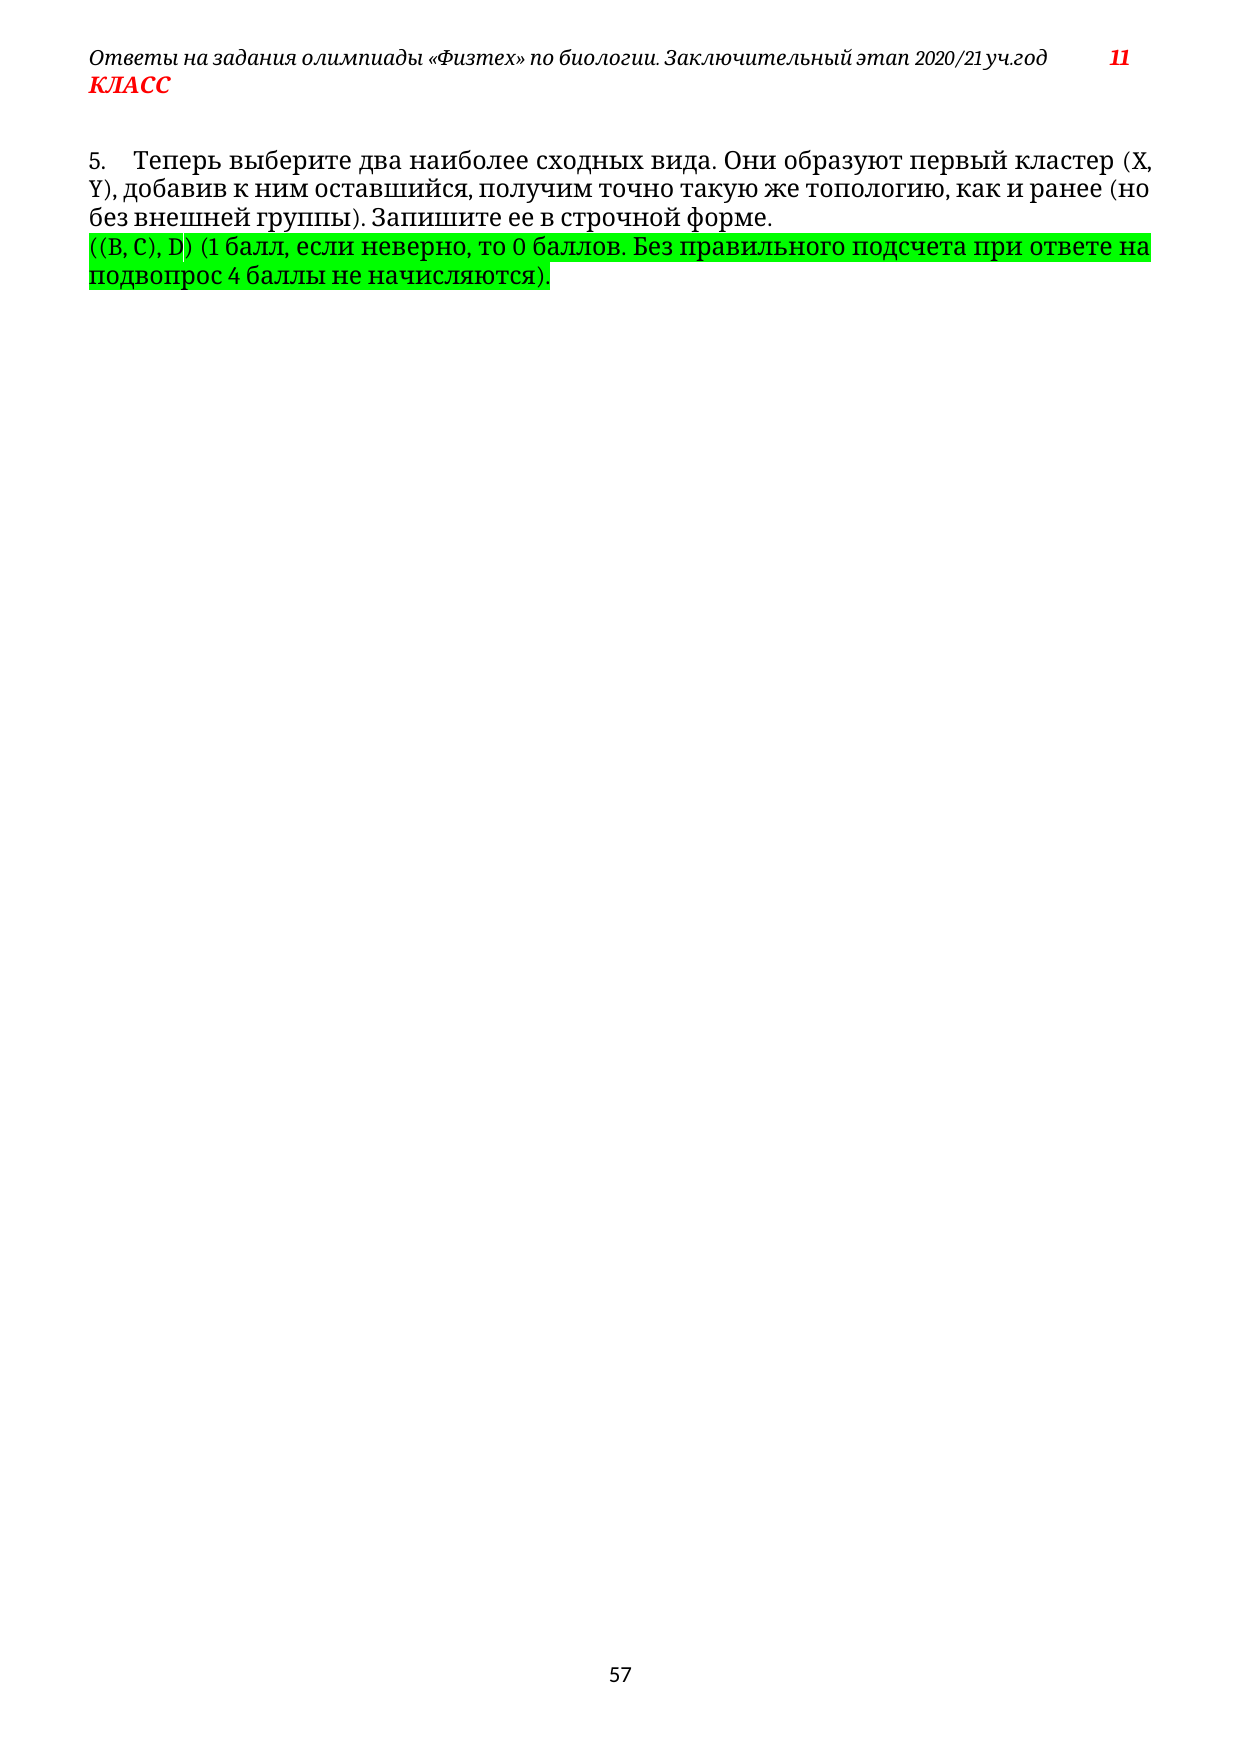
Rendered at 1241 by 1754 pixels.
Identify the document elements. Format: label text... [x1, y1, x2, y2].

text ((B, C), D) (1 балл, если неверно, то 0 баллов. Без правильного подсчета при ответе на подвопрос 4 баллы не начисляются). [550, 233, 1152, 290]
list Теперь выберите два наиболее сходных вида. Они образуют первый кластер (X, Y), добавив к ним оставшийся, получим точно такую же топологию, как и ранее (но без внешней группы). Запишите ее в строчной форме. [89, 147, 1152, 233]
